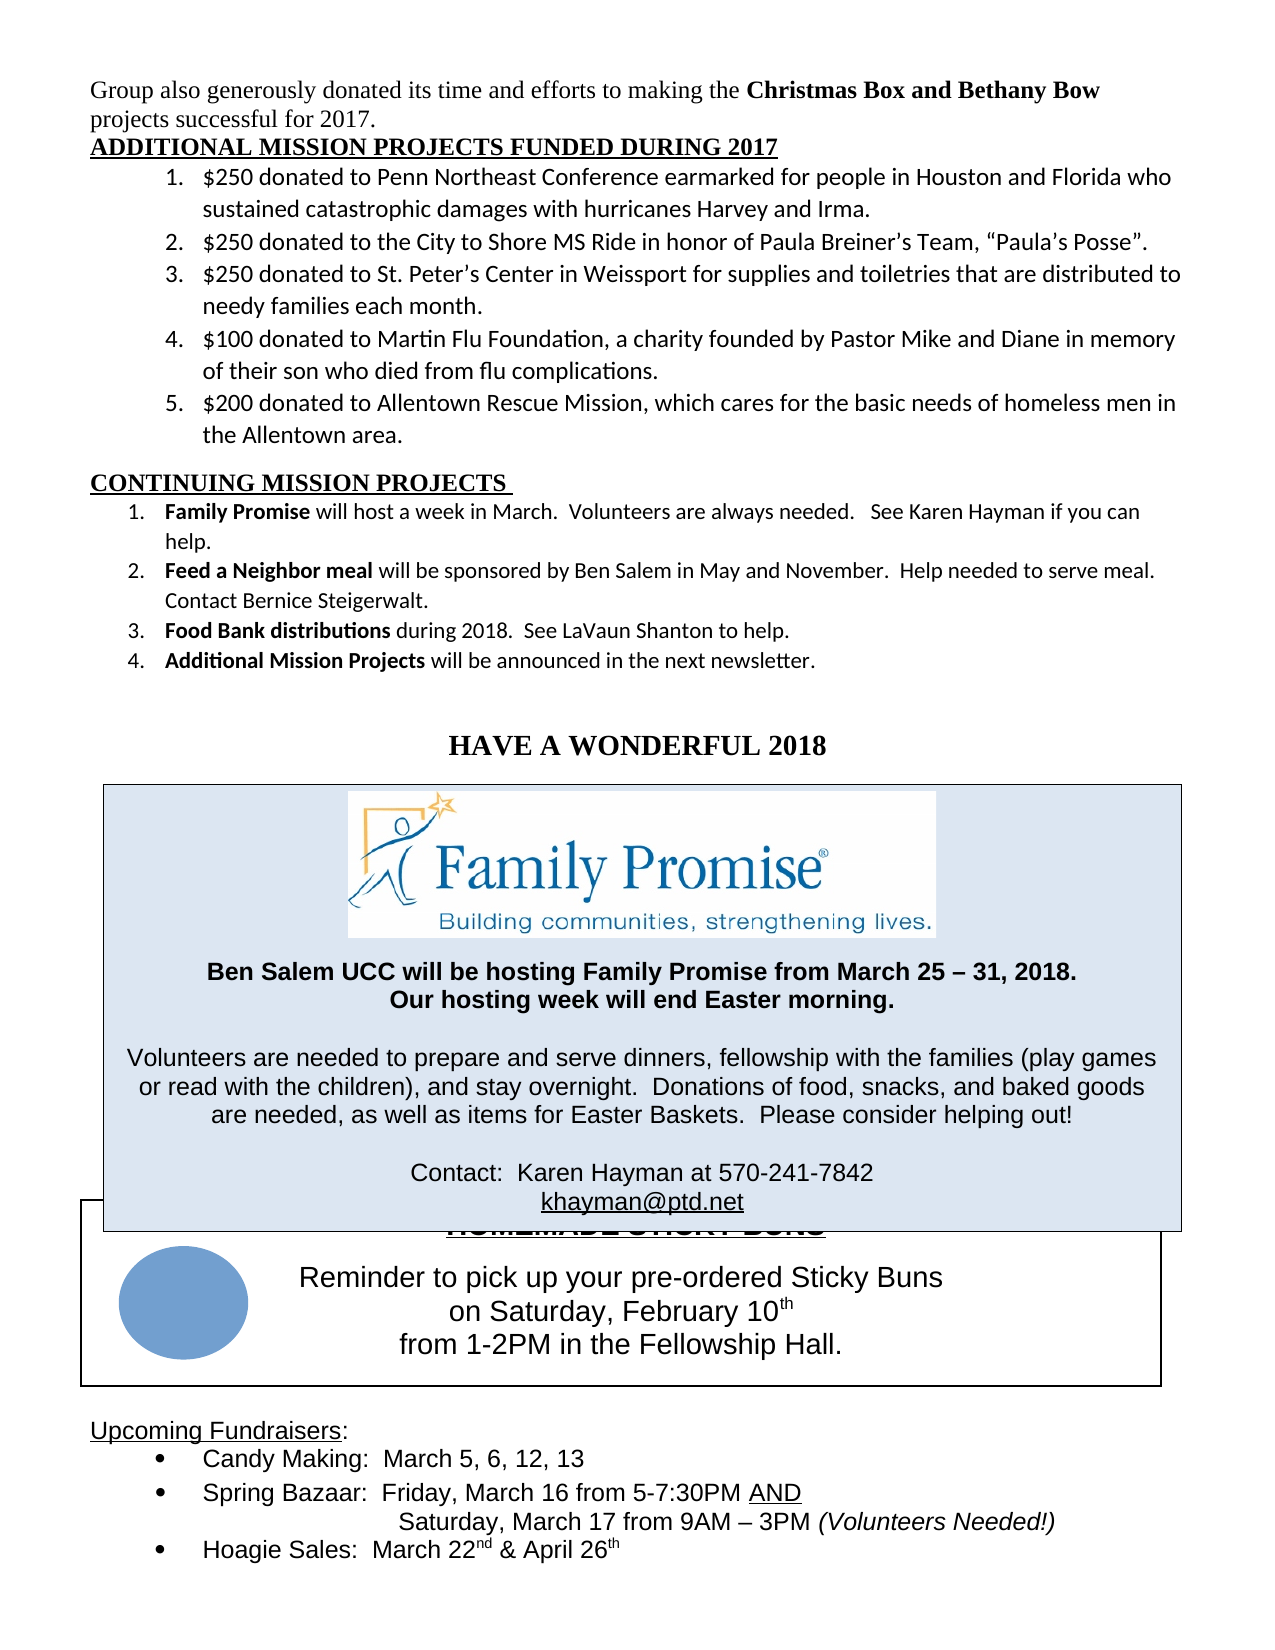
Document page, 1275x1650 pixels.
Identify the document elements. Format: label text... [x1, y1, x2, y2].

list Hoagie Sales: March 22nd & April 26th [156, 1535, 1185, 1564]
list $200 donated to Allentown Rescue Mission, which cares for the basic needs of homeless men in the Allentown area. [165, 387, 1185, 450]
list Food Bank distributions during 2018. See LaVaun Shanton to help. [127, 616, 1185, 644]
text CONTINUING MISSION PROJECTS [90, 468, 1185, 497]
list Feed a Neighbor meal will be sponsored by Ben Salem in May and November. Help needed to serve meal. Contact Bernice Steigerwalt. [127, 557, 1185, 614]
list $250 donated to St. Peter’s Center in Weissport for supplies and toiletries that are distributed to needy families each month. [165, 258, 1185, 321]
list Additional Mission Projects will be announced in the next newsletter. [127, 646, 1185, 674]
text Upcoming Fundraisers: [90, 1416, 1185, 1444]
list Spring Bazaar: Friday, March 16 from 5-7:30PM AND [156, 1478, 1185, 1506]
text Saturday, March 17 from 9AM – 3PM (Volunteers Needed!) [118, 1506, 1185, 1535]
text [90, 75, 1185, 132]
list Family Promise will host a week in March. Volunteers are always needed. See Karen Hayman if you can help. [127, 497, 1185, 555]
list $100 donated to Martin Flu Foundation, a charity founded by Pastor Mike and Diane in memory of their son who died from flu complications. [165, 323, 1185, 386]
text HAVE A WONDERFUL 2018 [90, 728, 1185, 762]
picture [348, 791, 937, 938]
list Candy Making: March 5, 6, 12, 13 [156, 1444, 1185, 1473]
list $250 donated to the City to Shore MS Ride in honor of Paula Breiner’s Team, “Paula’s Posse”. [165, 226, 1185, 256]
text ADDITIONAL MISSION PROJECTS FUNDED DURING 2017 [90, 132, 1185, 161]
list $250 donated to Penn Northeast Conference earmarked for people in Houston and Florida who sustained catastrophic damages with hurricanes Harvey and Irma. [165, 161, 1185, 224]
